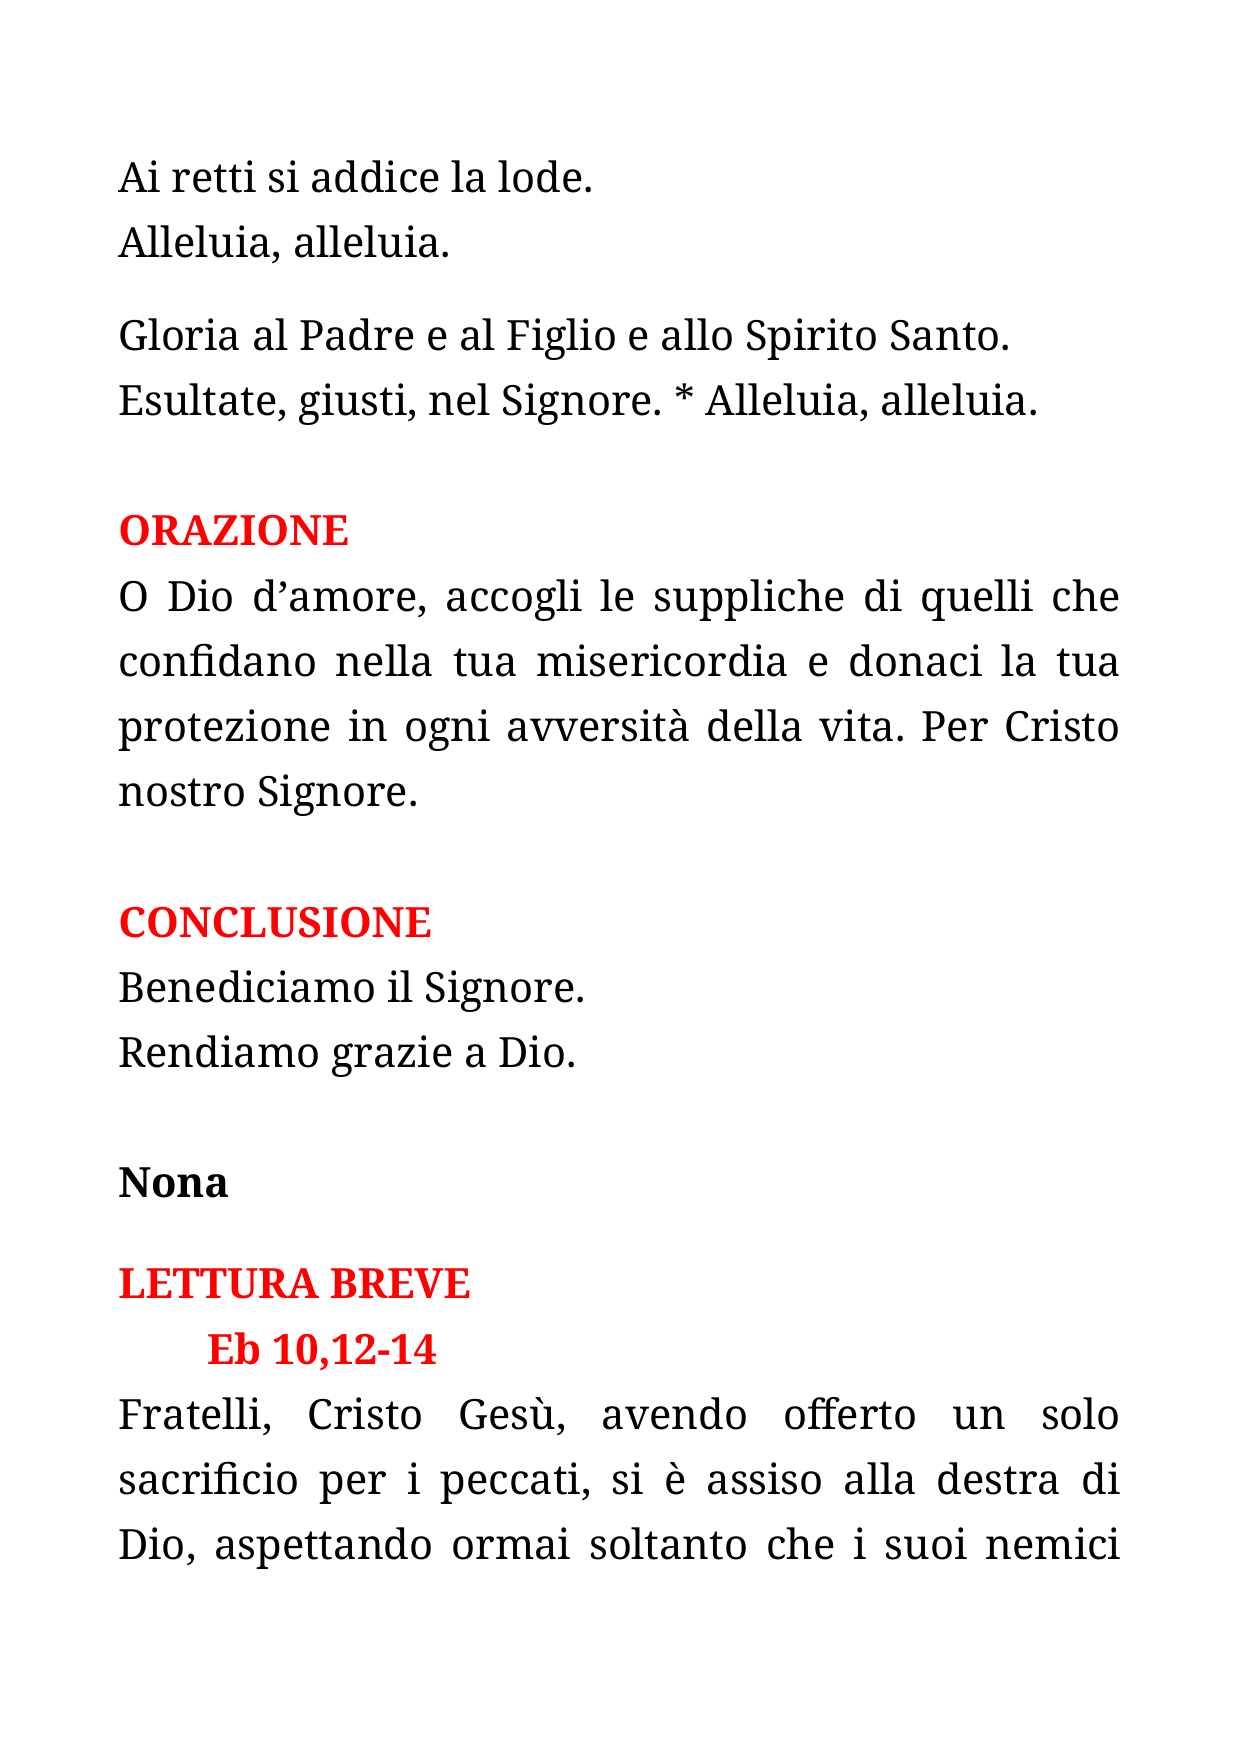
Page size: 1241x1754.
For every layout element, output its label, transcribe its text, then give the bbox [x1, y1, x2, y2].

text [118, 1385, 1122, 1572]
text ORAZIONE [118, 501, 1122, 558]
text Rendiamo grazie a Dio. [118, 1023, 1122, 1079]
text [118, 371, 1122, 427]
text Alleluia, alleluia. [118, 213, 1122, 269]
text Benediciamo il Signore. [118, 958, 1122, 1014]
text Gloria al Padre e al Figlio e allo Spirito Santo. [118, 306, 1122, 362]
text LETTURA BREVE Eb 10,12-14 [118, 1254, 1122, 1376]
text CONCLUSIONE [118, 892, 1122, 949]
text O Dio d’amore, accogli le suppliche di quelli che confidano nella tua misericordia e donaci la tua protezione in ogni avversità della vita. Per Cristo nostro Signore. [118, 566, 1122, 819]
text Nona [118, 1153, 1122, 1210]
text Ai retti si addice la lode. [118, 148, 1122, 204]
